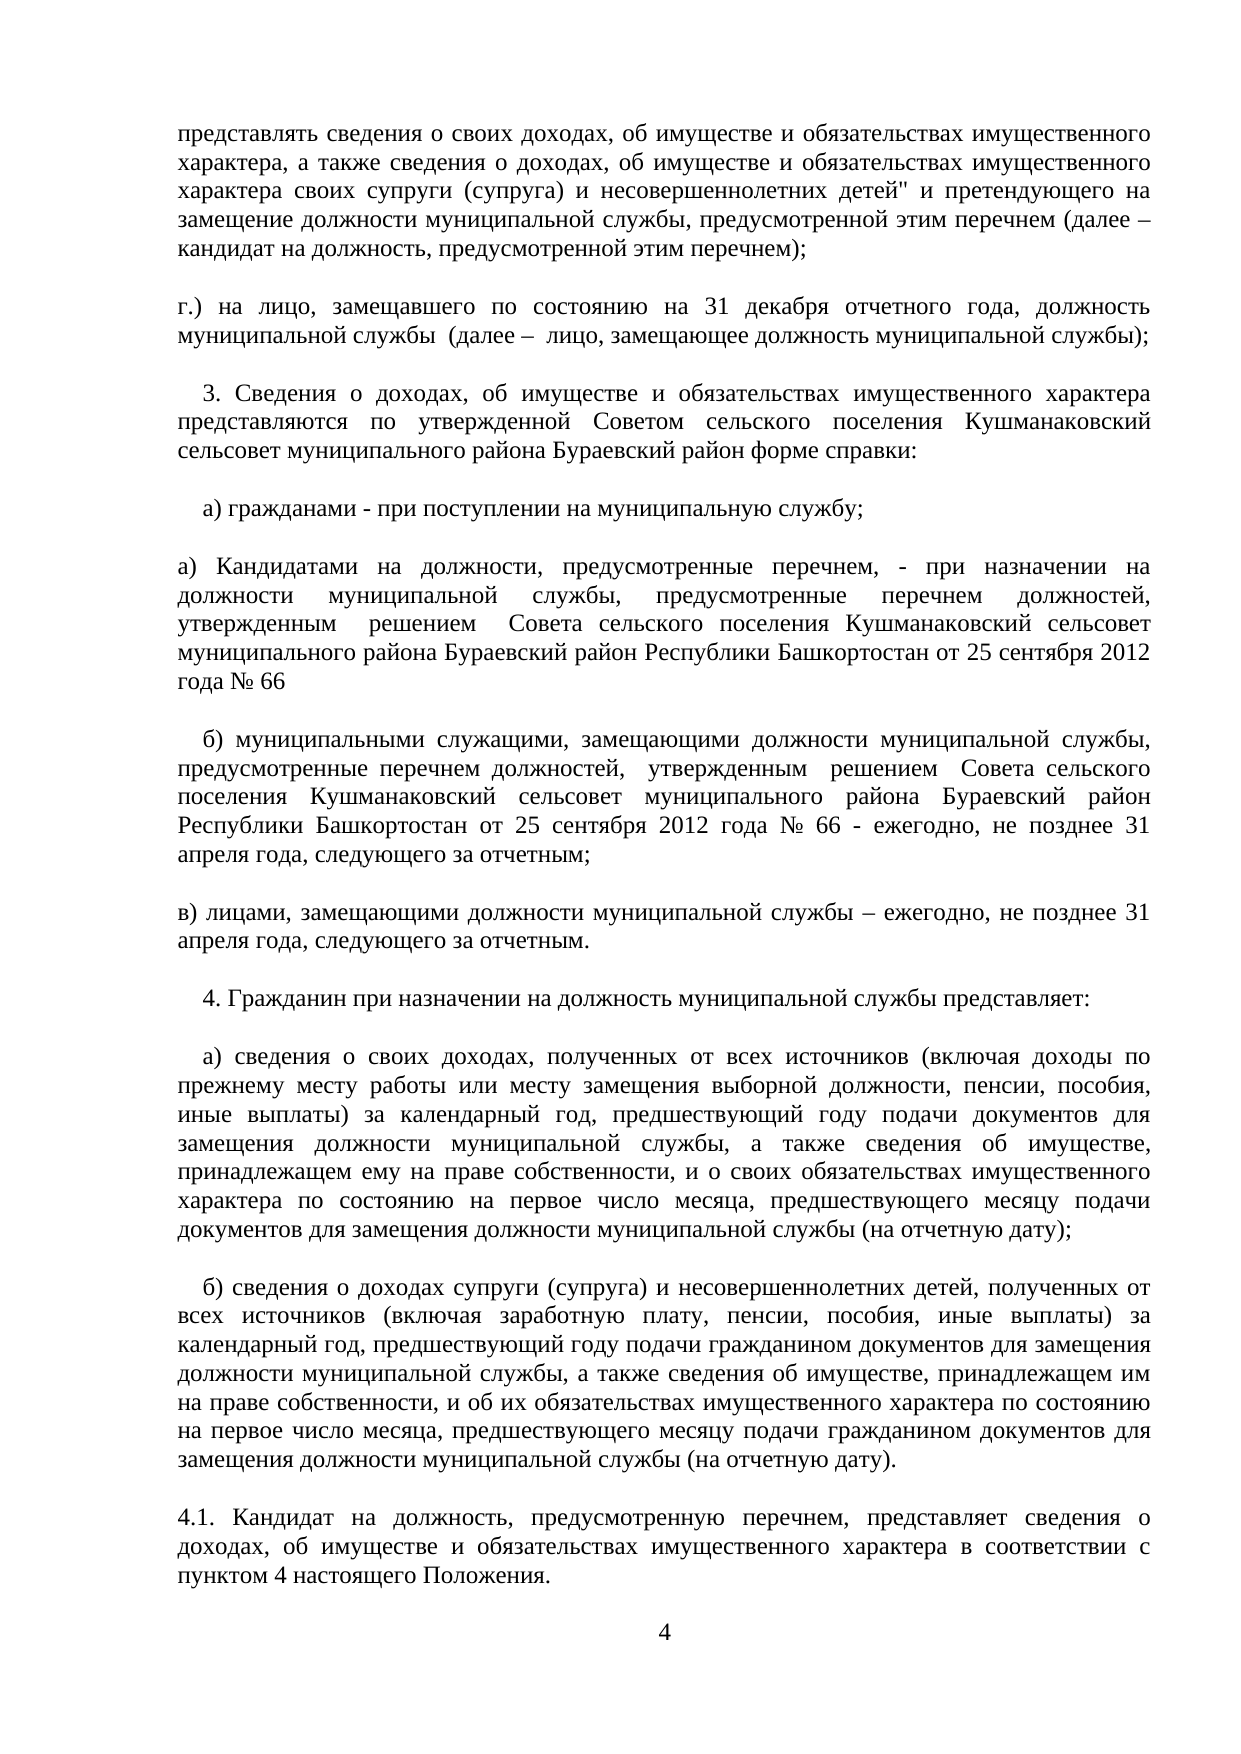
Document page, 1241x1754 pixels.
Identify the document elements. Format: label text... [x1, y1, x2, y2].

text 3. Сведения о доходах, об имуществе и обязательствах имущественного характера представляются по утвержденной Советом сельского поселения Кушманаковский сельсовет муниципального района Бураевский район форме справки: [177, 378, 1152, 464]
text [177, 118, 1152, 262]
text в) лицами, замещающими должности муниципальной службы – ежегодно, не позднее 31 апреля года, следующего за отчетным. [177, 897, 1152, 954]
text 4. Гражданин при назначении на должность муниципальной службы представляет: [177, 983, 1152, 1012]
text а) Кандидатами на должности, предусмотренные перечнем, - при назначении на должности муниципальной службы, предусмотренные перечнем должностей, утвержденным решением Совета сельского поселения Кушманаковский сельсовет муниципального района Бураевский район Республики Башкортостан от 25 сентября 2012 года № 66 [177, 551, 1152, 695]
text а) сведения о своих доходах, полученных от всех источников (включая доходы по прежнему месту работы или месту замещения выборной должности, пенсии, пособия, иные выплаты) за календарный год, предшествующий году подачи документов для замещения должности муниципальной службы, а также сведения об имуществе, принадлежащем ему на праве собственности, и о своих обязательствах имущественного характера по состоянию на первое число месяца, предшествующего месяцу подачи документов для замещения должности муниципальной службы (на отчетную дату); [177, 1041, 1152, 1243]
text б) сведения о доходах супруги (супруга) и несовершеннолетних детей, полученных от всех источников (включая заработную плату, пенсии, пособия, иные выплаты) за календарный год, предшествующий году подачи гражданином документов для замещения должности муниципальной службы, а также сведения об имуществе, принадлежащем им на праве собственности, и об их обязательствах имущественного характера по состоянию на первое число месяца, предшествующего месяцу подачи гражданином документов для замещения должности муниципальной службы (на отчетную дату). [177, 1272, 1152, 1473]
text б) муниципальными служащими, замещающими должности муниципальной службы, предусмотренные перечнем должностей, утвержденным решением Совета сельского поселения Кушманаковский сельсовет муниципального района Бураевский район Республики Башкортостан от 25 сентября 2012 года № 66 - ежегодно, не позднее 31 апреля года, следующего за отчетным; [177, 724, 1152, 868]
text 4.1. Кандидат на должность, предусмотренную перечнем, представляет сведения о доходах, об имуществе и обязательствах имущественного характера в соответствии с пунктом 4 настоящего Положения. [177, 1502, 1152, 1588]
text а) гражданами - при поступлении на муниципальную службу; [177, 493, 1152, 522]
text г.) на лицо, замещавшего по состоянию на 31 декабря отчетного года, должность муниципальной службы (далее – лицо, замещающее должность муниципальной службы); [177, 291, 1152, 348]
